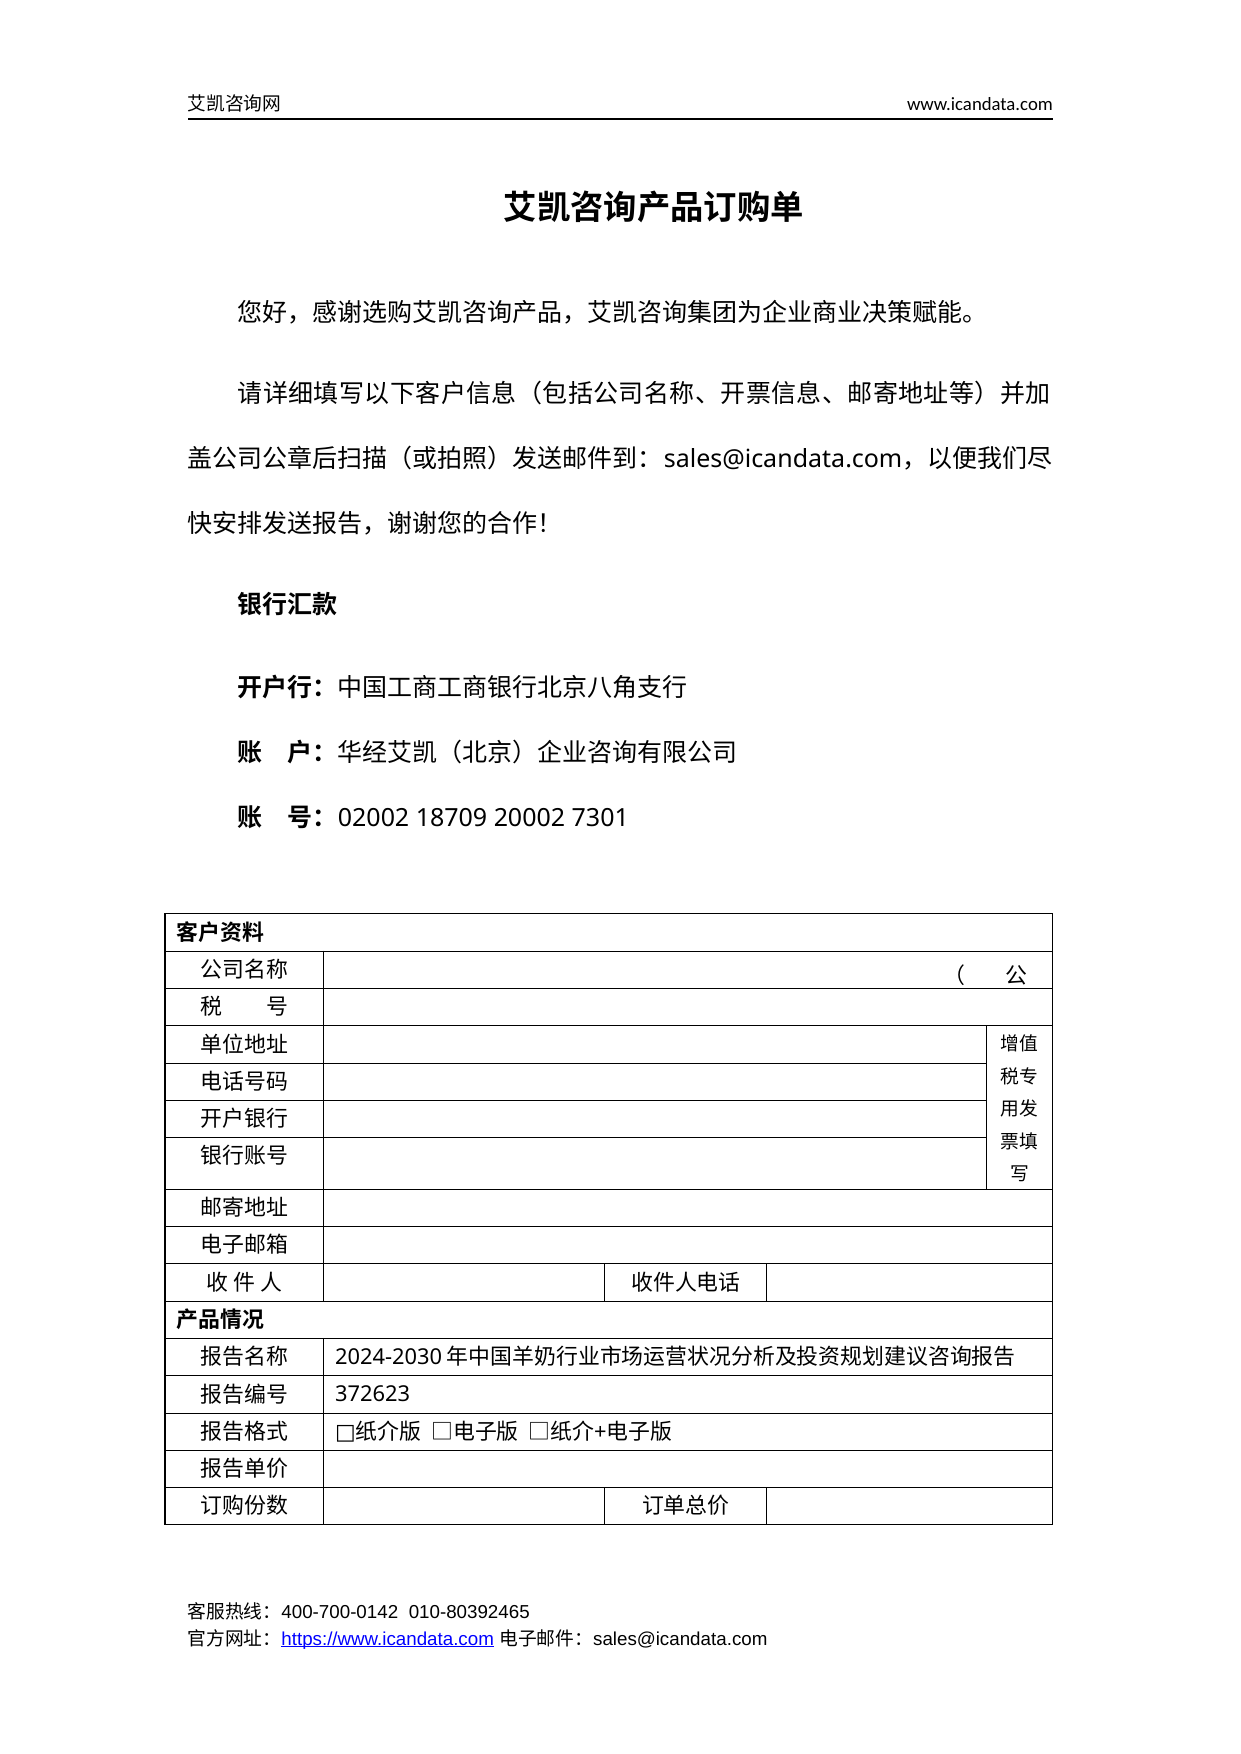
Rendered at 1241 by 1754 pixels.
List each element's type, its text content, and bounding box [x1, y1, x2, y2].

table_cell 税 号 [166, 989, 323, 1025]
text 账 号：02002 18709 20002 7301 [187, 783, 1053, 848]
table_cell 产品情况 [166, 1302, 1052, 1338]
table_cell 开户银行 [166, 1101, 323, 1137]
table_cell 报告名称 [166, 1339, 323, 1375]
table_header 客户资料 [166, 914, 1052, 951]
table_cell [767, 1264, 1052, 1301]
text 艾凯咨询产品订购单 [187, 172, 1053, 237]
table_cell [324, 989, 1052, 1025]
table_cell [324, 1064, 986, 1100]
text 您好，感谢选购艾凯咨询产品，艾凯咨询集团为企业商业决策赋能。 [187, 278, 1053, 343]
table_cell [324, 1101, 986, 1137]
table_cell 报告格式 [166, 1414, 323, 1450]
table_cell [324, 952, 1052, 988]
text 开户行：中国工商工商银行北京八角支行 [187, 653, 1053, 718]
table_cell [324, 1488, 604, 1524]
table_cell [324, 1138, 986, 1189]
table_cell 单位地址 [166, 1026, 323, 1062]
table_cell 电子邮箱 [166, 1227, 323, 1263]
table_cell □纸介版 □电子版 □纸介+电子版 [324, 1414, 1052, 1450]
text 请详细填写以下客户信息（包括公司名称、开票信息、邮寄地址等）并加盖公司公章后扫描（或拍照）发送邮件到：sales@icandata.com，以便我们尽快安排发送报告，谢谢您的合作！ [187, 359, 1053, 554]
table_cell 邮寄地址 [166, 1190, 323, 1226]
text 银行汇款 [187, 570, 1053, 635]
table_cell 报告单价 [166, 1451, 323, 1487]
table_cell 公司名称 [166, 952, 323, 988]
table_cell 订单总价 [605, 1488, 766, 1524]
table_cell [324, 1264, 604, 1301]
table_cell 收件人电话 [605, 1264, 766, 1301]
table_cell [324, 1451, 1052, 1487]
table_cell [324, 1227, 1052, 1263]
table_cell 电话号码 [166, 1064, 323, 1100]
table_cell 报告编号 [166, 1376, 323, 1412]
table_cell 订购份数 [166, 1488, 323, 1524]
text 账 户：华经艾凯（北京）企业咨询有限公司 [187, 718, 1053, 783]
table_cell [324, 1026, 986, 1062]
table_cell 2024-2030年中国羊奶行业市场运营状况分析及投资规划建议咨询报告 [324, 1339, 1052, 1375]
table_cell 增值税专用发票填写 [987, 1026, 1052, 1189]
table_cell 银行账号 [166, 1138, 323, 1189]
table_cell [767, 1488, 1052, 1524]
table_cell [324, 1190, 1052, 1226]
table_cell 372623 [324, 1376, 1052, 1412]
table_cell 收 件 人 [166, 1264, 323, 1301]
